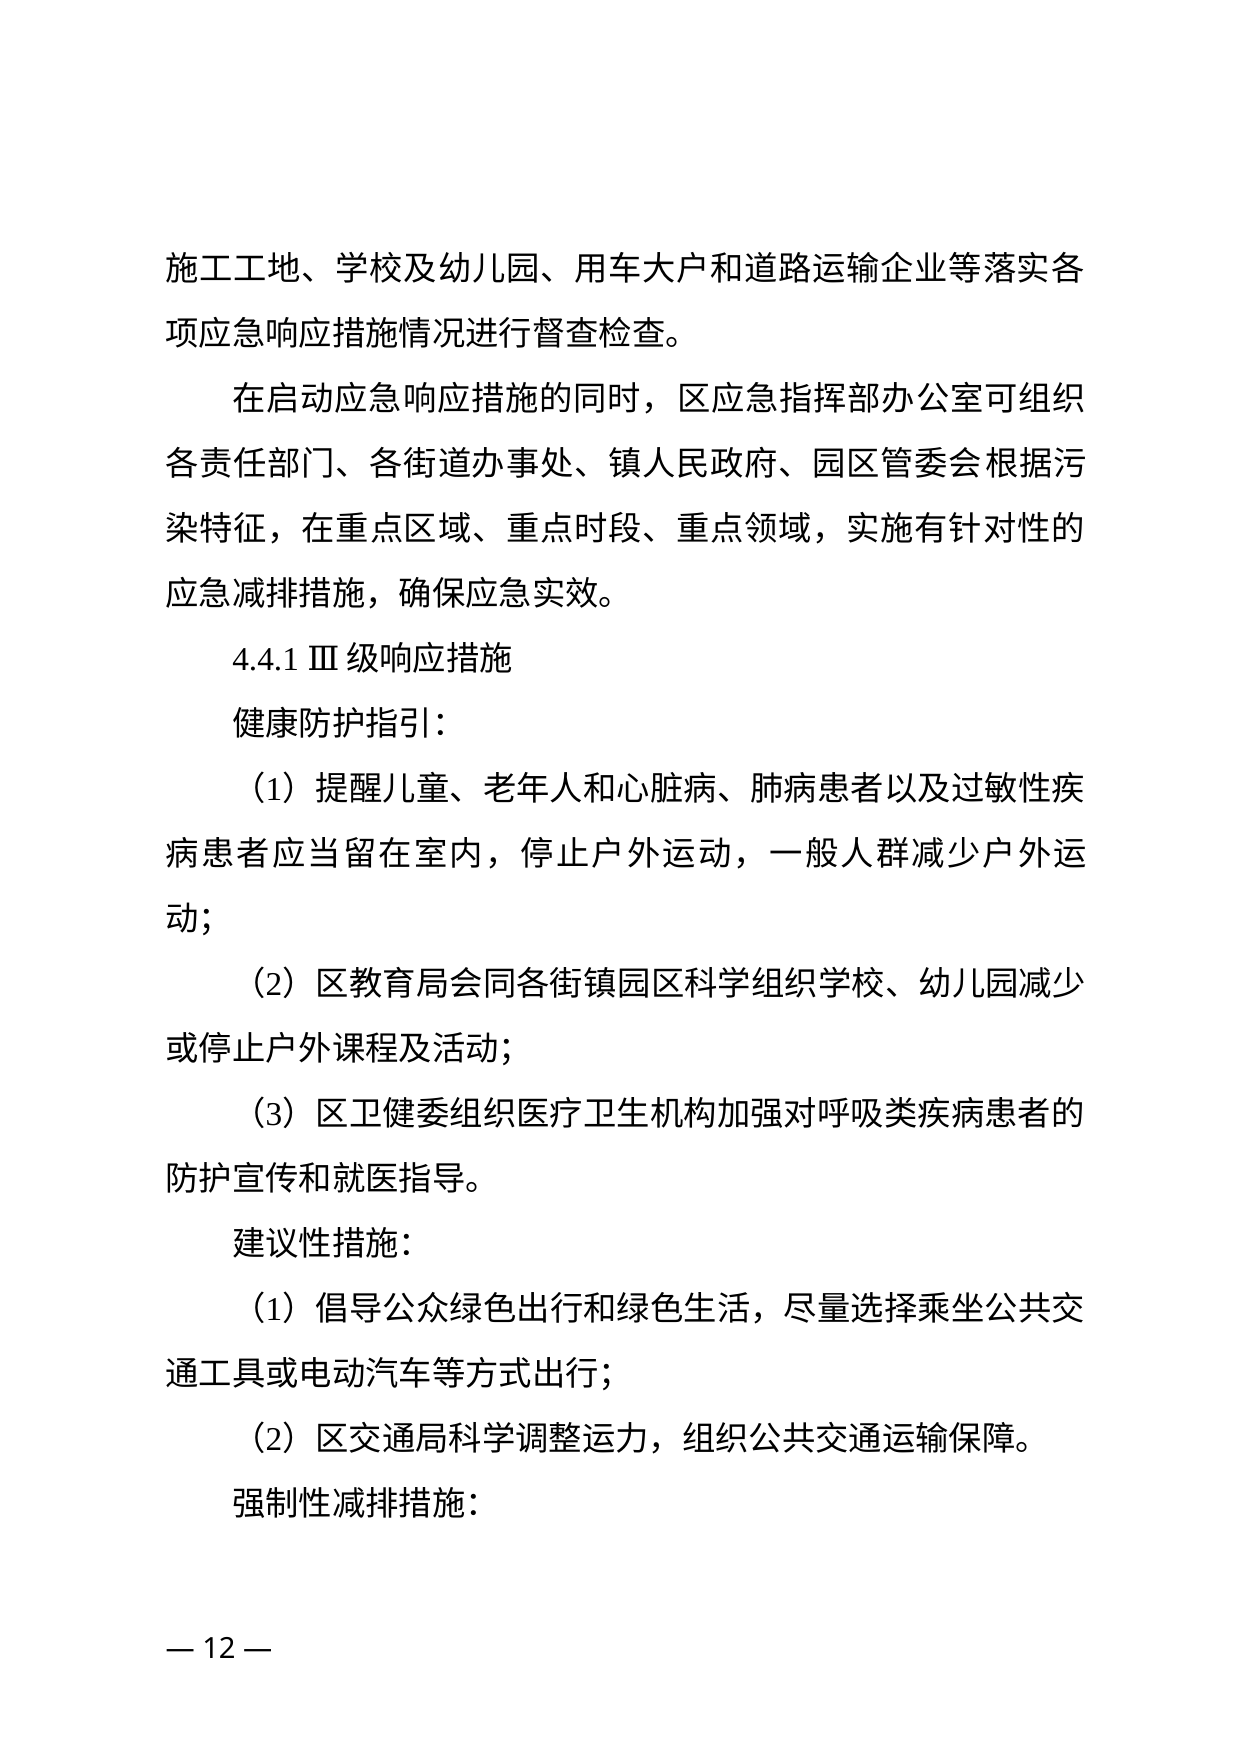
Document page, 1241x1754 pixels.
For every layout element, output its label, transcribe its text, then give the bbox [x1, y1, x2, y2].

text （1）提醒儿童、老年人和心脏病、肺病患者以及过敏性疾病患者应当留在室内，停止户外运动，一般人群减少户外运动； [165, 753, 1087, 948]
text （2）区教育局会同各街镇园区科学组织学校、幼儿园减少或停止户外课程及活动； [165, 948, 1087, 1078]
text （3）区卫健委组织医疗卫生机构加强对呼吸类疾病患者的防护宣传和就医指导。 [165, 1078, 1087, 1208]
text 强制性减排措施： [165, 1468, 1087, 1533]
text 在启动应急响应措施的同时，区应急指挥部办公室可组织各责任部门、各街道办事处、镇人民政府、园区管委会根据污染特征，在重点区域、重点时段、重点领域，实施有针对性的应急减排措施，确保应急实效。 [165, 363, 1087, 623]
text （1）倡导公众绿色出行和绿色生活，尽量选择乘坐公共交通工具或电动汽车等方式出行； [165, 1273, 1087, 1403]
text （2）区交通局科学调整运力，组织公共交通运输保障。 [165, 1403, 1087, 1468]
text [165, 233, 1087, 363]
text 健康防护指引： [165, 688, 1087, 753]
text 建议性措施： [165, 1208, 1087, 1273]
text 4.4.1 Ⅲ级响应措施 [165, 623, 1087, 688]
